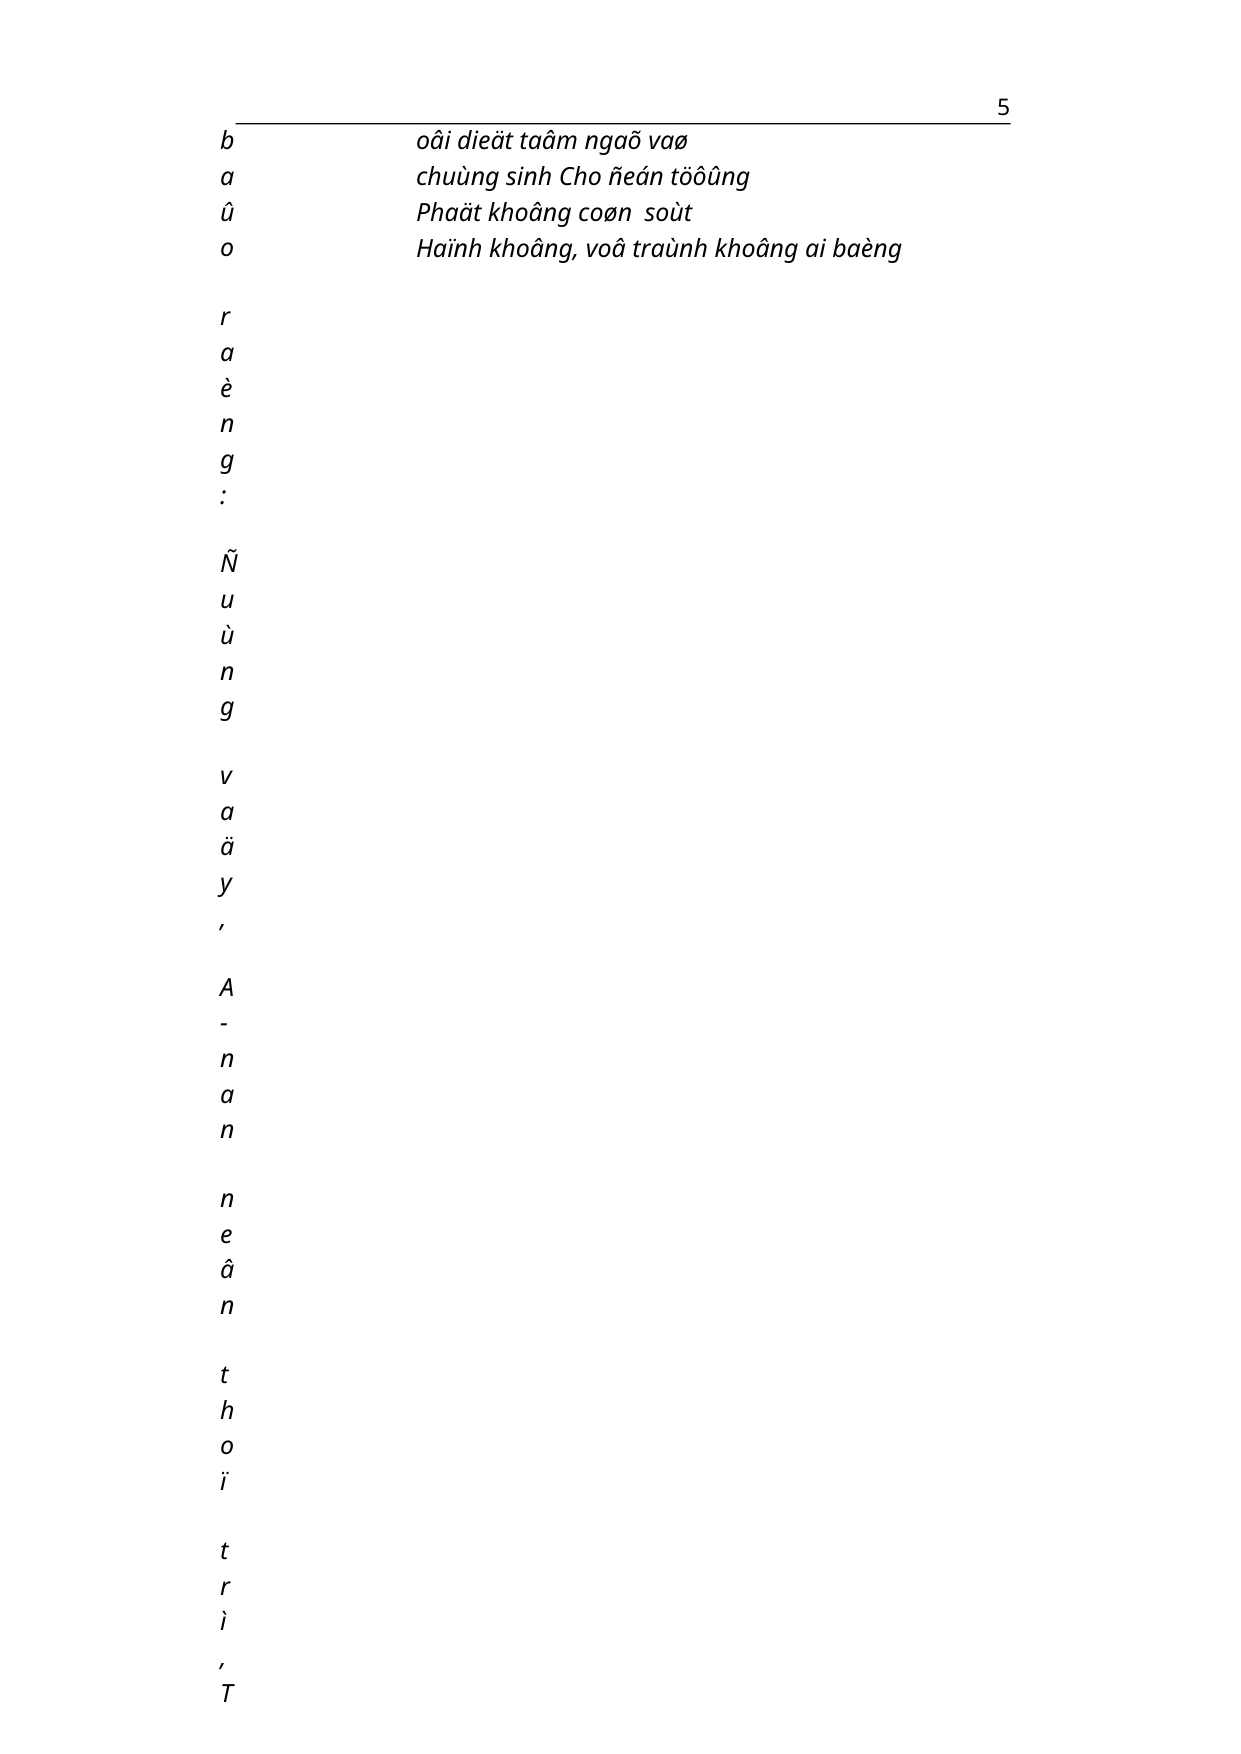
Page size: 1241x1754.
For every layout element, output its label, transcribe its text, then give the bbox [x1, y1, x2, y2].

text Haïnh khoâng, voâ traùnh khoâng ai baèng [416, 230, 1065, 264]
text Toâi dieät taâm ngaõ vaø chuùng sinh Cho ñeán töôûng Phaät khoâng coøn soùt [416, 123, 778, 228]
